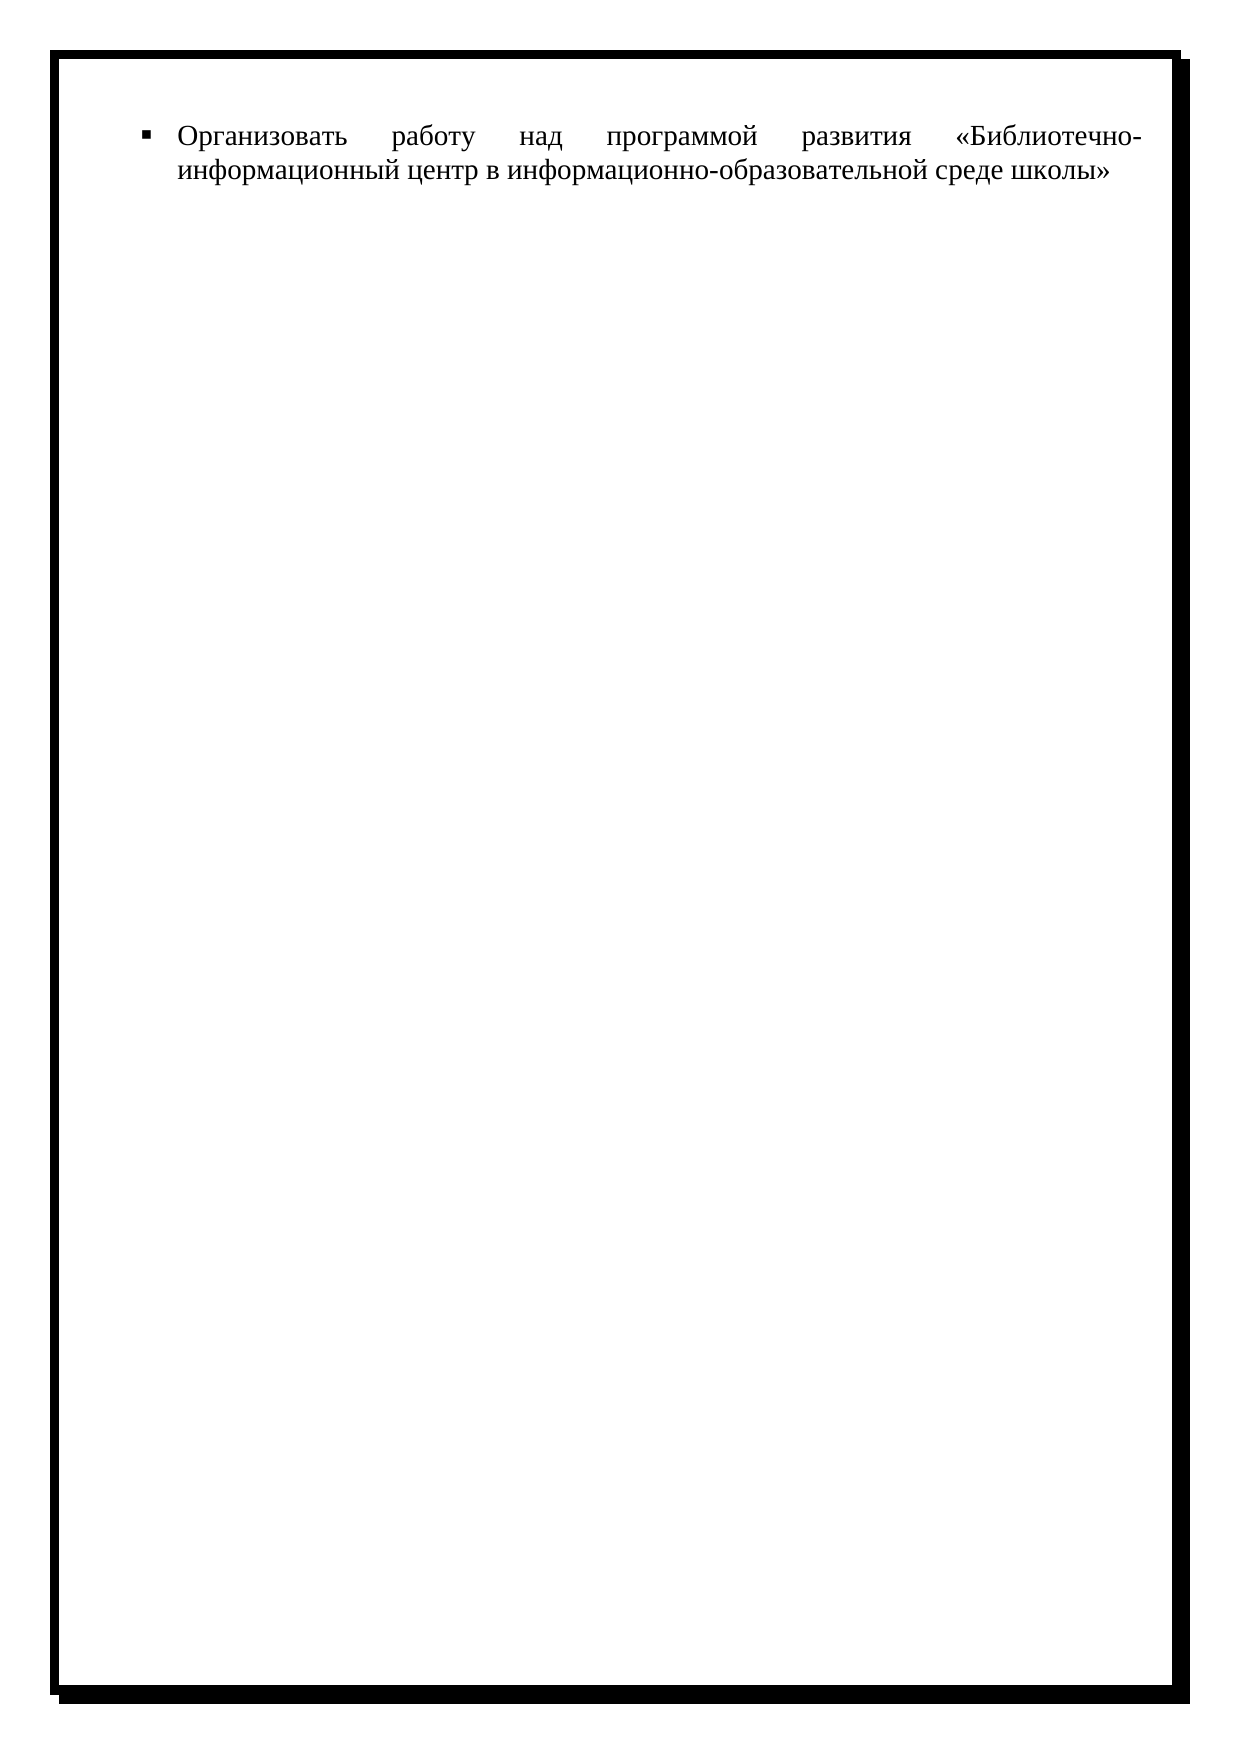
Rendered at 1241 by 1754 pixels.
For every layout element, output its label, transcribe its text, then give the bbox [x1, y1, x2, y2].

list Организовать работу над программой развития «Библиотечно-информационный центр в информационно-образовательной среде школы» [139, 118, 1142, 185]
